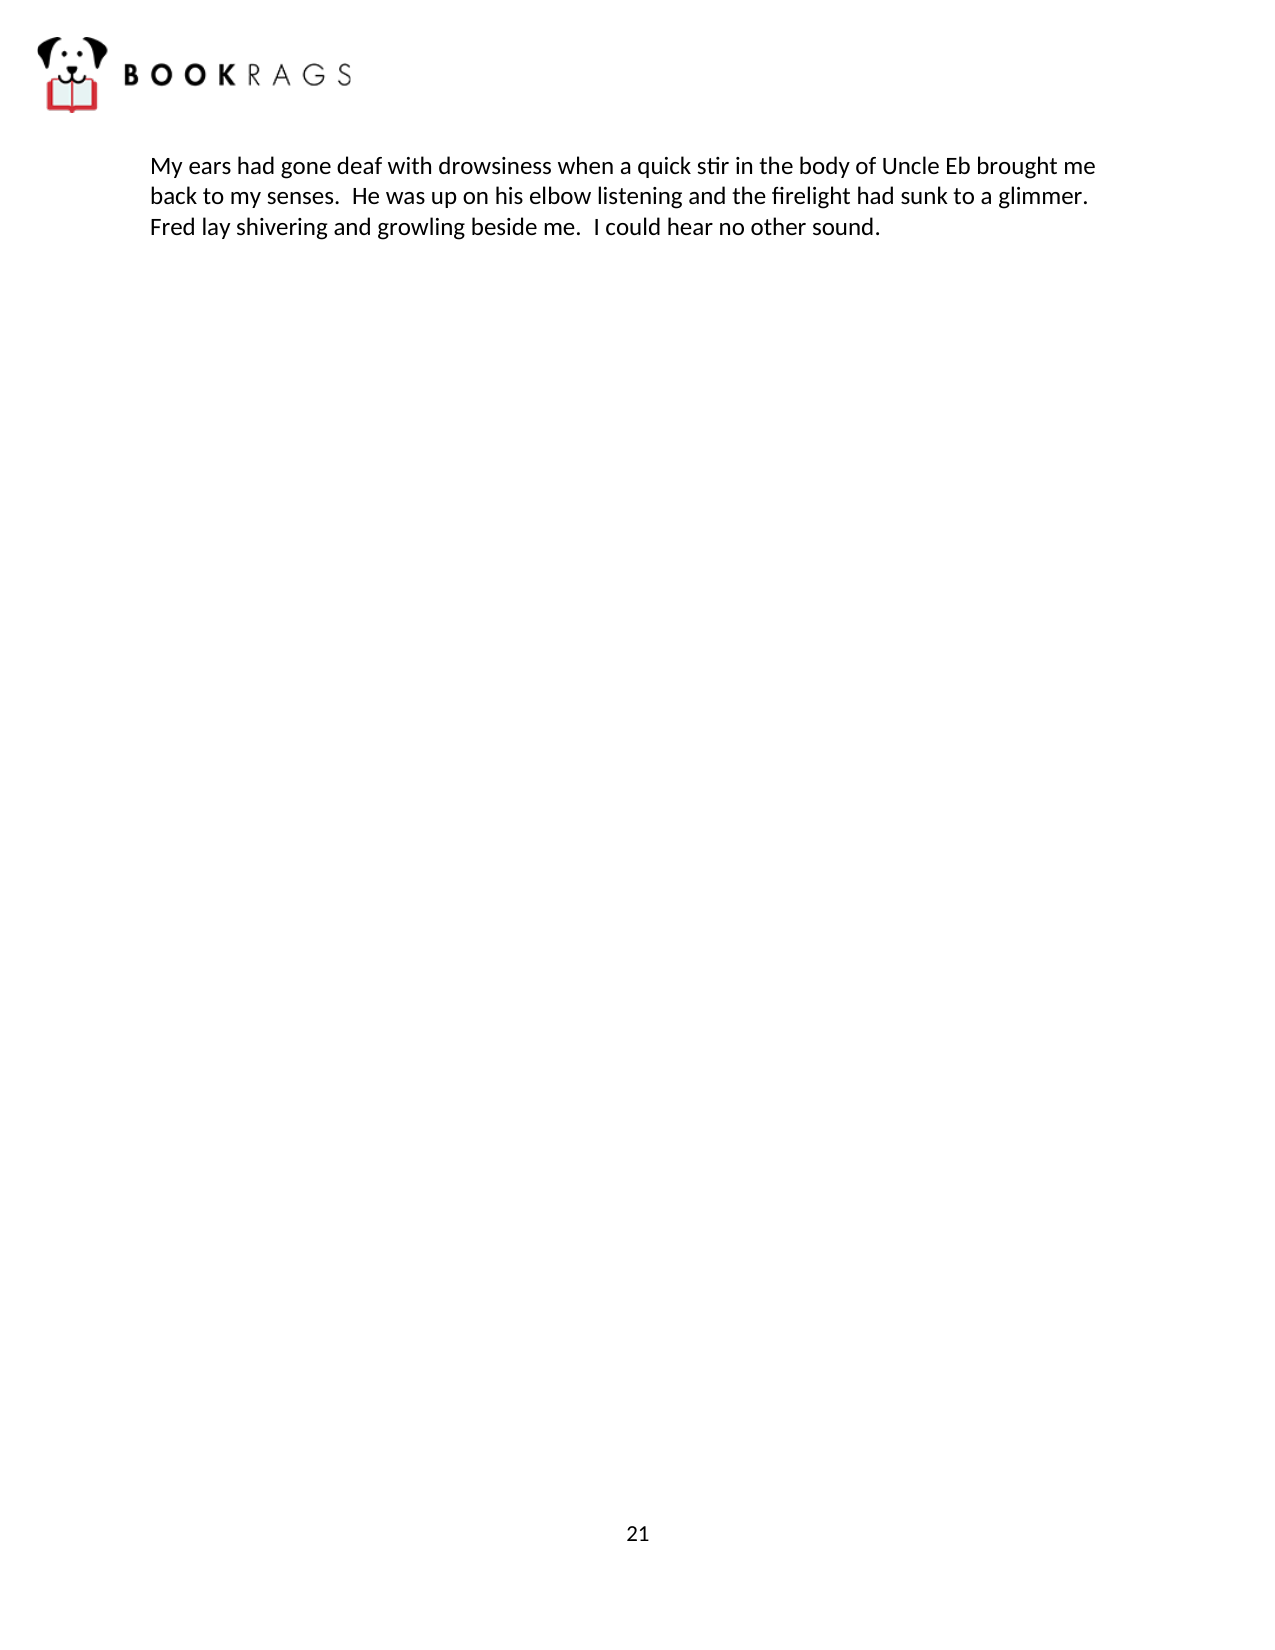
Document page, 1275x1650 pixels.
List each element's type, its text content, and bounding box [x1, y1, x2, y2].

picture [37, 37, 351, 113]
text My ears had gone deaf with drowsiness when a quick stir in the body of Uncle Eb brought me back to my senses. He was up on his elbow listening and the firelight had sunk to a glimmer. Fred lay shivering and growling beside me. I could hear no other sound. [150, 150, 1125, 242]
